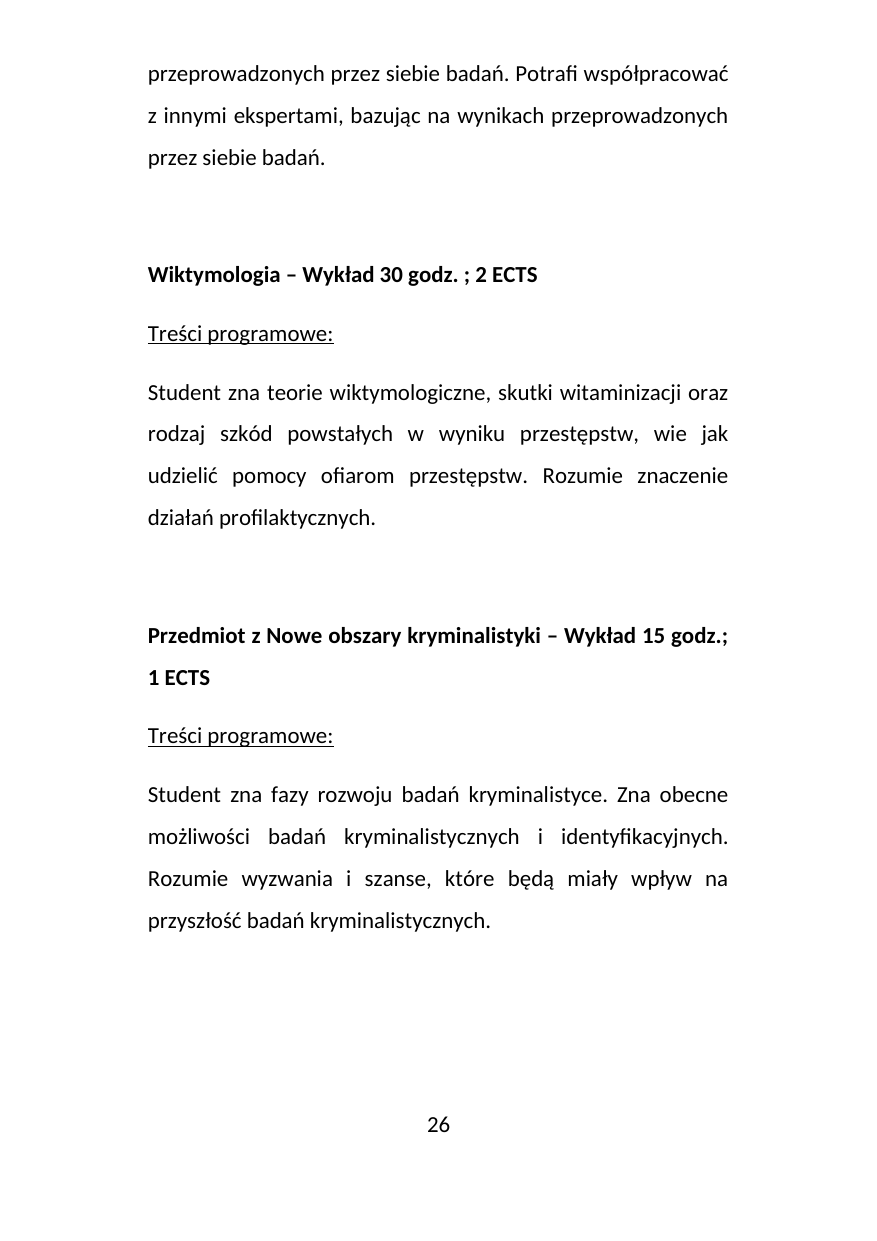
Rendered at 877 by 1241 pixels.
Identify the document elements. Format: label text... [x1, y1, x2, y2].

text Przedmiot z Nowe obszary kryminalistyki – Wykład 15 godz.; 1 ECTS [148, 621, 729, 691]
text Wiktymologia – Wykład 30 godz. ; 2 ECTS [148, 260, 729, 288]
text Treści programowe: [148, 319, 729, 347]
text Treści programowe: [148, 721, 729, 749]
text Student zna fazy rozwoju badań kryminalistyce. Zna obecne możliwości badań kryminalistycznych i identyfikacyjnych. Rozumie wyzwania i szanse, które będą miały wpływ na przyszłość badań kryminalistycznych. [148, 780, 729, 934]
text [148, 59, 729, 171]
text Student zna teorie wiktymologiczne, skutki witaminizacji oraz rodzaj szkód powstałych w wyniku przestępstw, wie jak udzielić pomocy ofiarom przestępstw. Rozumie znaczenie działań profilaktycznych. [148, 378, 729, 532]
